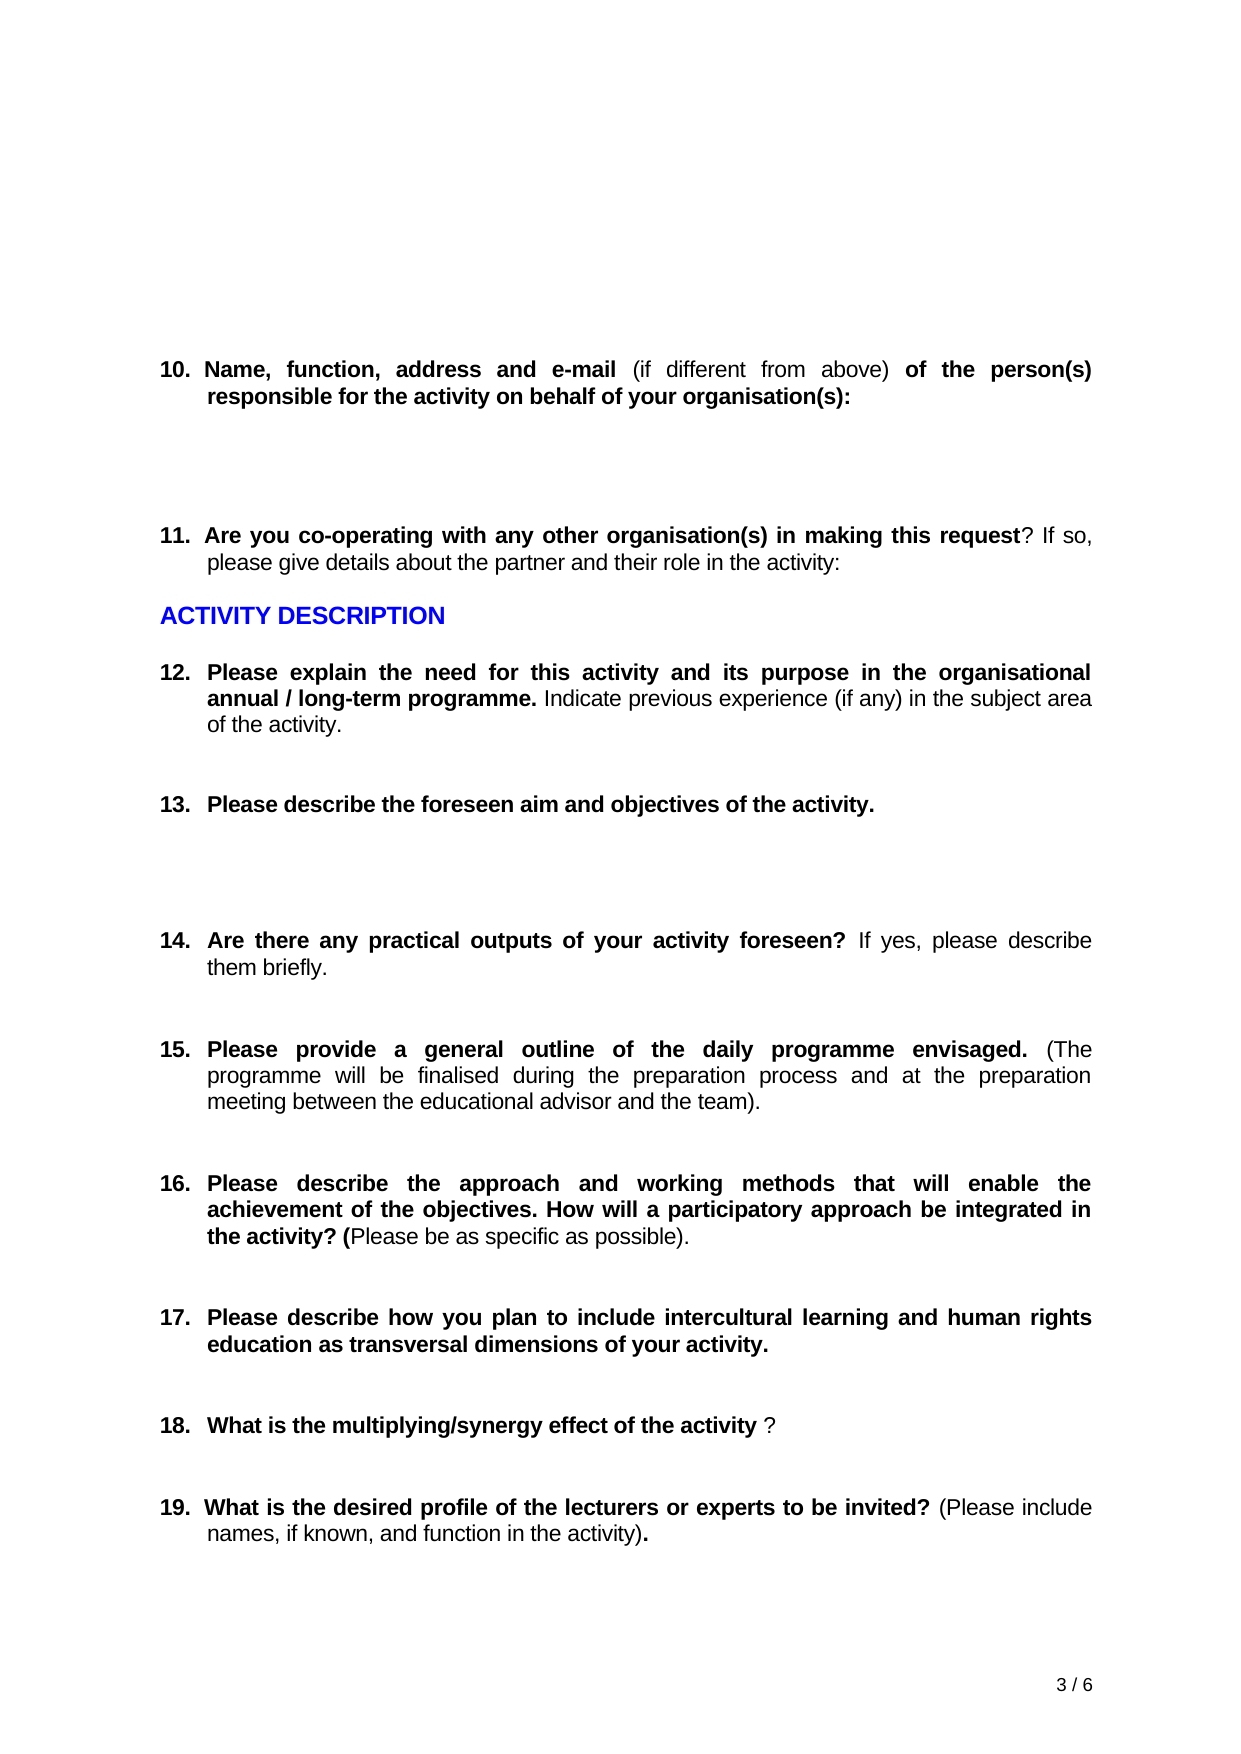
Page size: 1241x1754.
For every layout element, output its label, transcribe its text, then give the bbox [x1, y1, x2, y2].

list Are there any practical outputs of your activity foreseen? If yes, please describe them briefly. [159, 927, 1092, 980]
list Please describe how you plan to include intercultural learning and human rights education as transversal dimensions of your activity. [159, 1304, 1092, 1357]
list Please provide a general outline of the daily programme envisaged. (The programme will be finalised during the preparation process and at the preparation meeting between the educational advisor and the team). [159, 1036, 1092, 1114]
list Please explain the need for this activity and its purpose in the organisational annual / long-term programme. Indicate previous experience (if any) in the subject area of the activity. [159, 659, 1092, 738]
list What is the multiplying/synergy effect of the activity ? [159, 1412, 1092, 1439]
list What is the desired profile of the lecturers or experts to be invited? (Please include names, if known, and function in the activity). [159, 1494, 1092, 1547]
list Name, function, address and e-mail (if different from above) of the person(s) responsible for the activity on behalf of your organisation(s): [159, 356, 1092, 409]
list Please describe the foreseen aim and objectives of the activity. [159, 791, 1092, 817]
text ACTIVITY DESCRIPTION [159, 601, 1092, 630]
list Please describe the approach and working methods that will enable the achievement of the objectives. How will a participatory approach be integrated in the activity? (Please be as specific as possible). [159, 1170, 1092, 1249]
list Are you co-operating with any other organisation(s) in making this request? If so, please give details about the partner and their role in the activity: [159, 522, 1092, 575]
